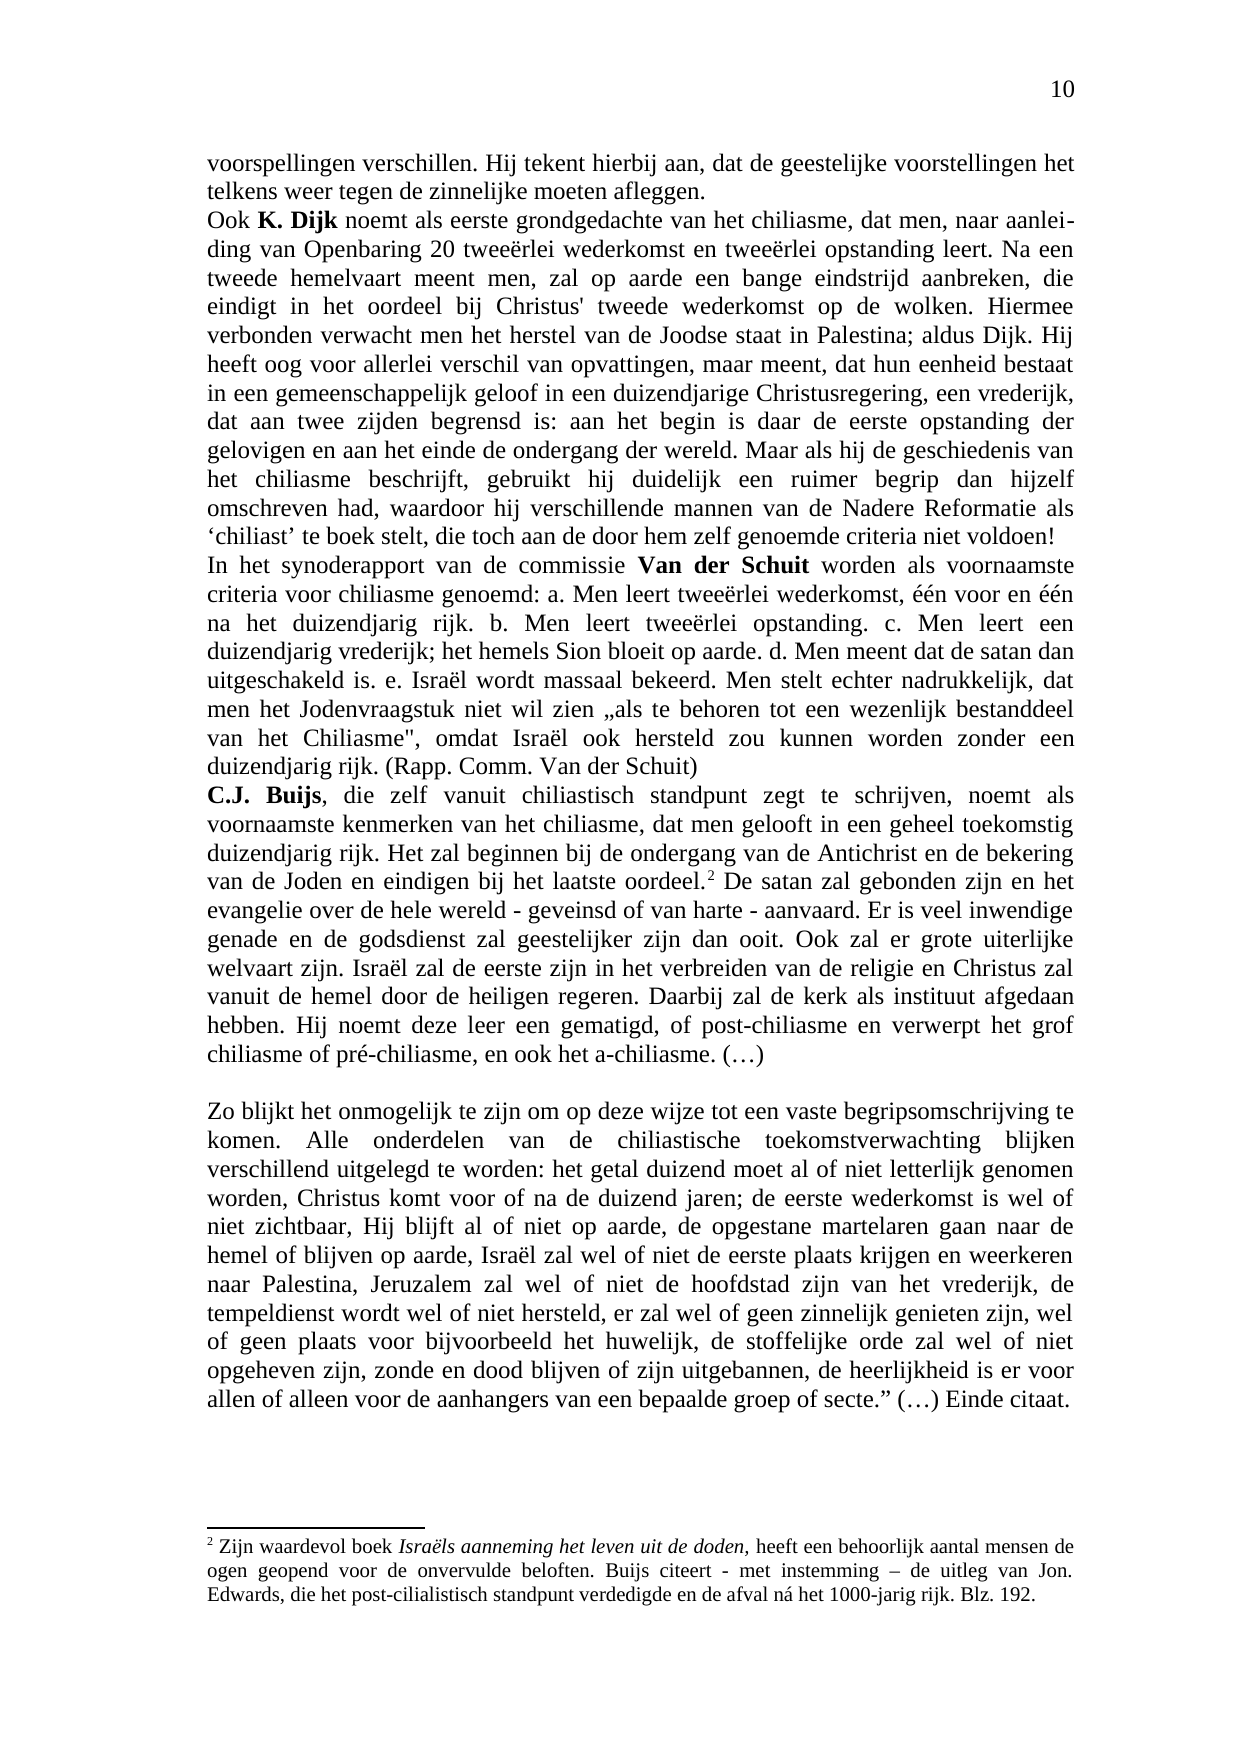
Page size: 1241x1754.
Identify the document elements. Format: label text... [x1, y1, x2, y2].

text In het synoderapport van de commissie Van der Schuit worden als voornaamste criteria voor chiliasme genoemd: a. Men leert tweeërlei wederkomst, één voor en één na het duizendjarig rijk. b. Men leert tweeërlei opstanding. c. Men leert een duizendjarig vrederijk; het hemels Sion bloeit op aarde. d. Men meent dat de satan dan uitgeschakeld is. wordt massaal bekeerd. Men stelt echter nadrukkelijk, dat men het Jodenvraagstuk niet wil zien „als te behoren tot een wezenlijk bestanddeel van het Chiliasme", omdat Israël ook hersteld zou kunnen worden zonder een duizendjarig rijk. (Rapp. Comm. Van der Schuit) [207, 550, 1075, 780]
text Ook K. Dijk noemt als eerste grondgedachte van het chiliasme, dat men, naar aanleiding van Openbaring 20 tweeërlei wederkomst en tweeërlei opstanding leert. Na een tweede hemelvaart meent men, zal op aarde een bange eindstrijd aanbreken, die eindigt in het oordeel bij Christus' tweede wederkomst op de wolken. Hiermee verbonden verwacht men het herstel van de Joodse staat in Palestina; aldus Dijk. Hij heeft oog voor allerlei verschil van opvattingen, maar meent, dat hun eenheid bestaat in een gemeenschappelijk geloof in een duizendjarige Christusregering, een vrederijk, dat aan twee zijden begrensd is: aan het begin is daar de eerste opstanding der gelovigen en aan het einde de ondergang der wereld. Maar als hij de geschiedenis van het chiliasme beschrijft, gebruikt hij duidelijk een ruimer begrip dan hijzelf omschreven had, waardoor hij verschillende mannen van de Nadere Reformatie als ‘chiliast’ te boek stelt, die toch aan de door hem zelf genoemde criteria niet voldoen! [207, 205, 1075, 550]
text C.J. Buijs, die zelf vanuit chiliastisch standpunt zegt te schrijven, noemt als voornaamste kenmerken van het chiliasme, dat men gelooft in een geheel toekomstig duizendjarig rijk. Het zal beginnen bij de ondergang van de Antichrist en de bekering van de Joden en eindigen bij het laatste oordeel. De satan zal gebonden zijn en het evangelie over de hele wereld - geveinsd of van harte - aanvaard. Er is veel inwendige genade en de godsdienst zal geestelijker zijn dan ooit. Ook zal er grote uiterlijke welvaart zijn. Israël zal de eerste zijn in het verbreiden van de religie en Christus zal vanuit de hemel door de heiligen regeren. Daarbij zal de kerk als instituut afgedaan hebben. Hij noemt deze leer een gematigd, of post-chiliasme en verwerpt het grof chiliasme of pré-chiliasme, en ook het a-chiliasme. (…) [207, 780, 1075, 1068]
text Zo blijkt het onmogelijk te zijn om op deze wijze tot een vaste begripsomschrijving te komen. Alle onderdelen van de chiliastische toekomstverwachting blijken verschillend uitgelegd te worden: het getal duizend moet al of niet letterlijk genomen worden, Christus komt voor of na de duizend jaren; de eerste wederkomst is wel of niet zichtbaar, Hij blijft al of niet op aarde, de opgestane martelaren gaan naar de hemel of blijven op aarde, Israël zal wel of niet de eerste plaats krijgen en weerkeren naar Palestina, Jeruzalem zal wel of niet de hoofdstad zijn van het vrederijk, de tempeldienst wordt wel of niet hersteld, er zal wel of geen zinnelijk genieten zijn, wel of geen plaats voor bijvoorbeeld het huwelijk, de stoffelijke orde zal wel of niet opgeheven zijn, zonde en dood blijven of zijn uitgebannen, de heerlijkheid is er voor allen of alleen voor de aanhangers van een bepaalde groep of secte.” (…) Einde citaat. [207, 1096, 1075, 1413]
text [207, 148, 1075, 205]
